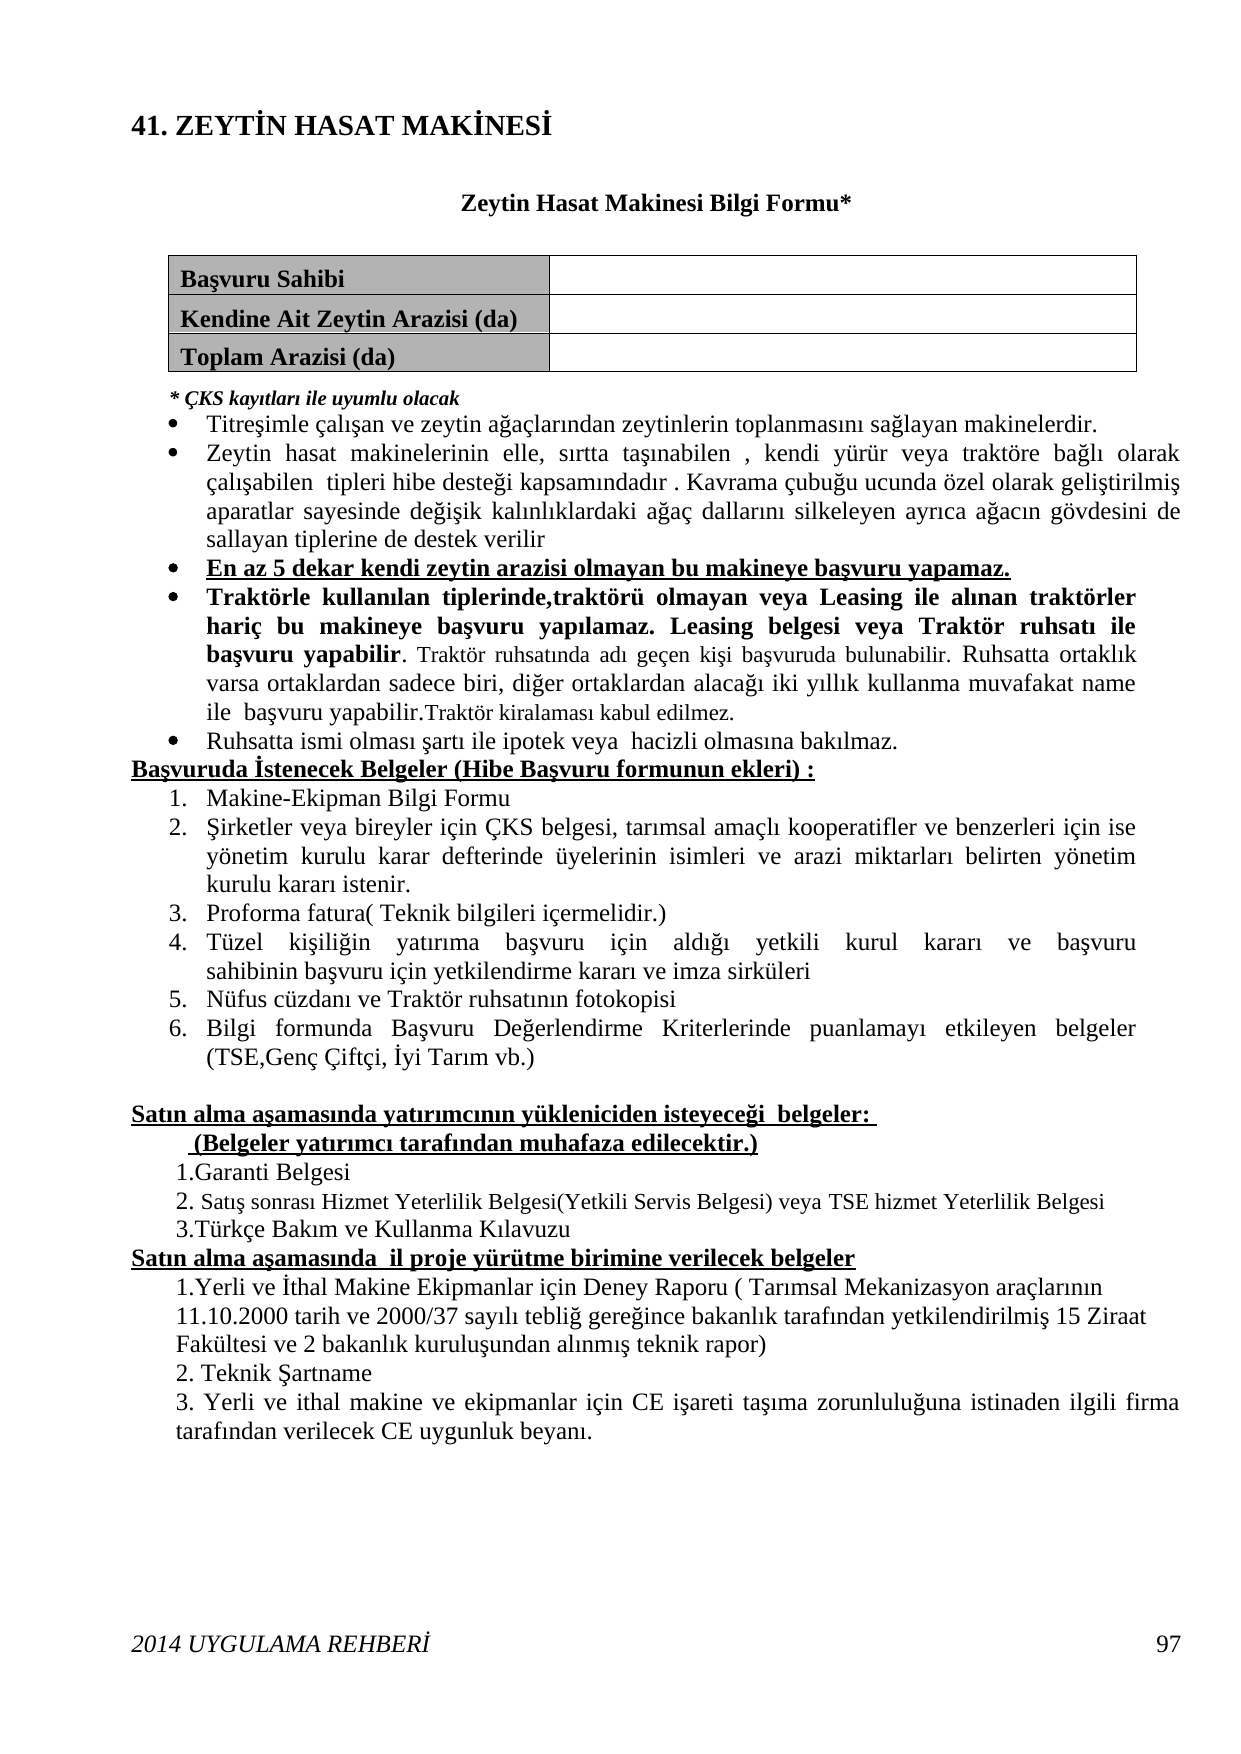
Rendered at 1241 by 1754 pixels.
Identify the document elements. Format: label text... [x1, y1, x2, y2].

list Nüfus cüzdanı ve Traktör ruhsatının fotokopisi [169, 984, 1137, 1013]
text 3.Türkçe Bakım ve Kullanma Kılavuzu [176, 1214, 1181, 1243]
list Şirketler veya bireyler için ÇKS belgesi, tarımsal amaçlı kooperatifler ve benzerleri için ise yönetim kurulu karar defterinde üyelerinin isimleri ve arazi miktarları belirten yönetim kurulu kararı istenir. [169, 812, 1137, 898]
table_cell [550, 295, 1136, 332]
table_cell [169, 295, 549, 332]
text 1.Yerli ve İthal Makine Ekipmanlar için Deney Raporu ( Tarımsal Mekanizasyon araçlarının 11.10.2000 tarih ve 2000/37 sayılı tebliğ gereğince bakanlık tarafından yetkilendirilmiş 15 Ziraat Fakültesi ve 2 bakanlık kuruluşundan alınmış teknik rapor) [176, 1272, 1181, 1358]
list Bilgi formunda Başvuru Değerlendirme Kriterlerinde puanlamayı etkileyen belgeler (TSE,Genç Çiftçi, İyi Tarım vb.) [169, 1013, 1137, 1071]
list Tüzel kişiliğin yatırıma başvuru için aldığı yetkili kurul kararı ve başvuru sahibinin başvuru için yetkilendirme kararı ve imza sirküleri [169, 927, 1137, 984]
text Satın alma aşamasında yatırımcının yükleniciden isteyeceği belgeler: [131, 1099, 1181, 1128]
text 2. Teknik Şartname [176, 1358, 1181, 1387]
text (Belgeler yatırımcı tarafından muhafaza edilecektir.) [131, 1128, 1181, 1157]
list Titreşimle çalışan ve zeytin ağaçlarından zeytinlerin toplanmasını sağlayan makinelerdir. [169, 409, 1181, 438]
text 3. Yerli ve ithal makine ve ekipmanlar için CE işareti taşıma zorunluluğuna istinaden ilgili firma tarafından verilecek CE uygunluk beyanı. [176, 1387, 1181, 1444]
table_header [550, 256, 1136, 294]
list Makine-Ekipman Bilgi Formu [169, 783, 1137, 812]
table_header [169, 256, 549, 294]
list Traktörle kullanılan tiplerinde,traktörü olmayan veya Leasing ile alınan traktörler hariç bu makineye başvuru yapılamaz. Leasing belgesi veya Traktör ruhsatı ile başvuru yapabilir. Traktör ruhsatında adı geçen kişi başvuruda bulunabilir. Ruhsatta ortaklık varsa ortaklardan sadece biri, diğer ortaklardan alacağı iki yıllık kullanma muvafakat name ile başvuru yapabilir.Traktör kiralaması kabul edilmez. [169, 582, 1137, 726]
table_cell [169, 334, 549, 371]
list En az 5 dekar kendi zeytin arazisi olmayan bu makineye başvuru yapamaz. [169, 553, 1137, 582]
text Başvuruda İstenecek Belgeler (Hibe Başvuru formunun ekleri) : [131, 754, 1137, 783]
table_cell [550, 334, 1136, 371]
text * ÇKS kayıtları ile uyumlu olacak [169, 372, 1181, 409]
list Zeytin hasat makinelerinin elle, sırtta taşınabilen , kendi yürür veya traktöre bağlı olarak çalışabilen tipleri hibe desteği kapsamındadır . Kavrama çubuğu ucunda özel olarak geliştirilmiş aparatlar sayesinde değişik kalınlıklardaki ağaç dallarını silkeleyen ayrıca ağacın gövdesini de sallayan tiplerine de destek verilir [169, 438, 1181, 553]
text Zeytin Hasat Makinesi Bilgi Formu* [131, 179, 1181, 217]
text 41. ZEYTİN HASAT MAKİNESİ [131, 104, 1181, 142]
text 1.Garanti Belgesi [176, 1157, 1181, 1186]
list Proforma fatura( Teknik bilgileri içermelidir.) [169, 898, 1137, 927]
list Ruhsatta ismi olması şartı ile ipotek veya hacizli olmasına bakılmaz. [169, 726, 1137, 754]
text Satın alma aşamasında il proje yürütme birimine verilecek belgeler [131, 1243, 1181, 1272]
text 2. Satış sonrası Hizmet Yeterlilik Belgesi(Yetkili Servis Belgesi) veya TSE hizmet Yeterlilik Belgesi [176, 1186, 1181, 1214]
